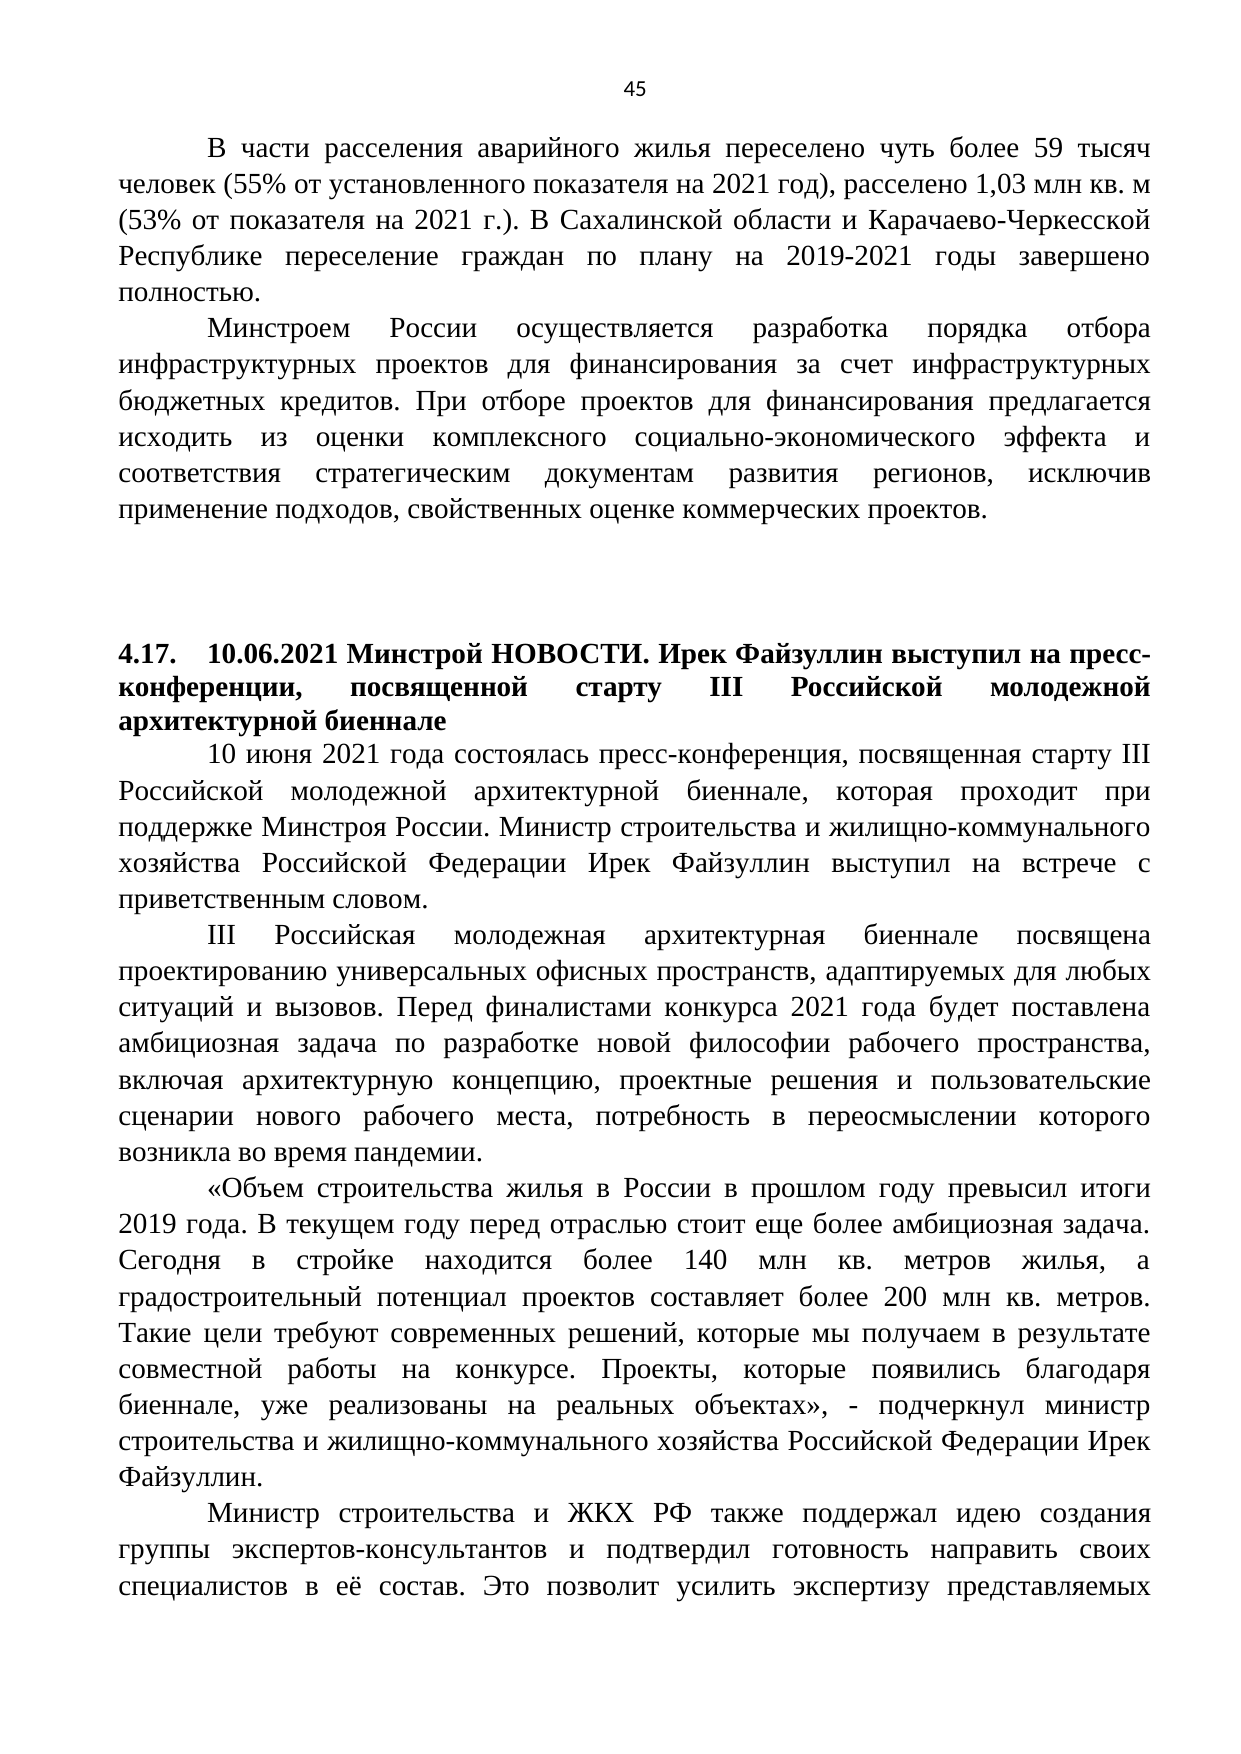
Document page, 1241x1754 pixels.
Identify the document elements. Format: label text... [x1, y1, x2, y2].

subtitle 10.06.2021 Минстрой НОВОСТИ. Ирек Файзуллин выступил на пресс-конференции, посвященной старту III Российской молодежной архитектурной биеннале [118, 636, 1152, 736]
text 10 июня 2021 года состоялась пресс-конференция, посвященная старту III Российской молодежной архитектурной биеннале, которая проходит при поддержке Минстроя России. Министр строительства и жилищно-коммунального хозяйства Российской Федерации Ирек Файзуллин выступил на встрече с приветственным словом. [118, 736, 1152, 914]
text III Российская молодежная архитектурная биеннале посвящена проектированию универсальных офисных пространств, адаптируемых для любых ситуаций и вызовов. Перед финалистами конкурса 2021 года будет поставлена амбициозная задача по разработке новой философии рабочего пространства, включая архитектурную концепцию, проектные решения и пользовательские сценарии нового рабочего места, потребность в переосмыслении которого возникла во время пандемии. [118, 917, 1152, 1168]
text В части расселения аварийного жилья переселено чуть более 59 тысяч человек (55% от установленного показателя на 2021 год), расселено 1,03 млн кв. м (53% от показателя на 2021 г.). В Сахалинской области и Карачаево-Черкесской Республике переселение граждан по плану на 2019-2021 годы завершено полностью. [118, 130, 1152, 308]
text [118, 1496, 1152, 1601]
text «Объем строительства жилья в России в прошлом году превысил итоги 2019 года. В текущем году перед отраслью стоит еще более амбициозная задача. Сегодня в стройке находится более 140 млн кв. метров жилья, а градостроительный потенциал проектов составляет более 200 млн кв. метров. Такие цели требуют современных решений, которые мы получаем в результате совместной работы на конкурсе. Проекты, которые появились благодаря биеннале, уже реализованы на реальных объектах», - подчеркнул министр строительства и жилищно-коммунального хозяйства Российской Федерации Ирек Файзуллин. [118, 1170, 1152, 1493]
text Минстроем России осуществляется разработка порядка отбора инфраструктурных проектов для финансирования за счет инфраструктурных бюджетных кредитов. При отборе проектов для финансирования предлагается исходить из оценки комплексного социально-экономического эффекта и соответствия стратегическим документам развития регионов, исключив применение подходов, свойственных оценке коммерческих проектов. [118, 311, 1152, 525]
